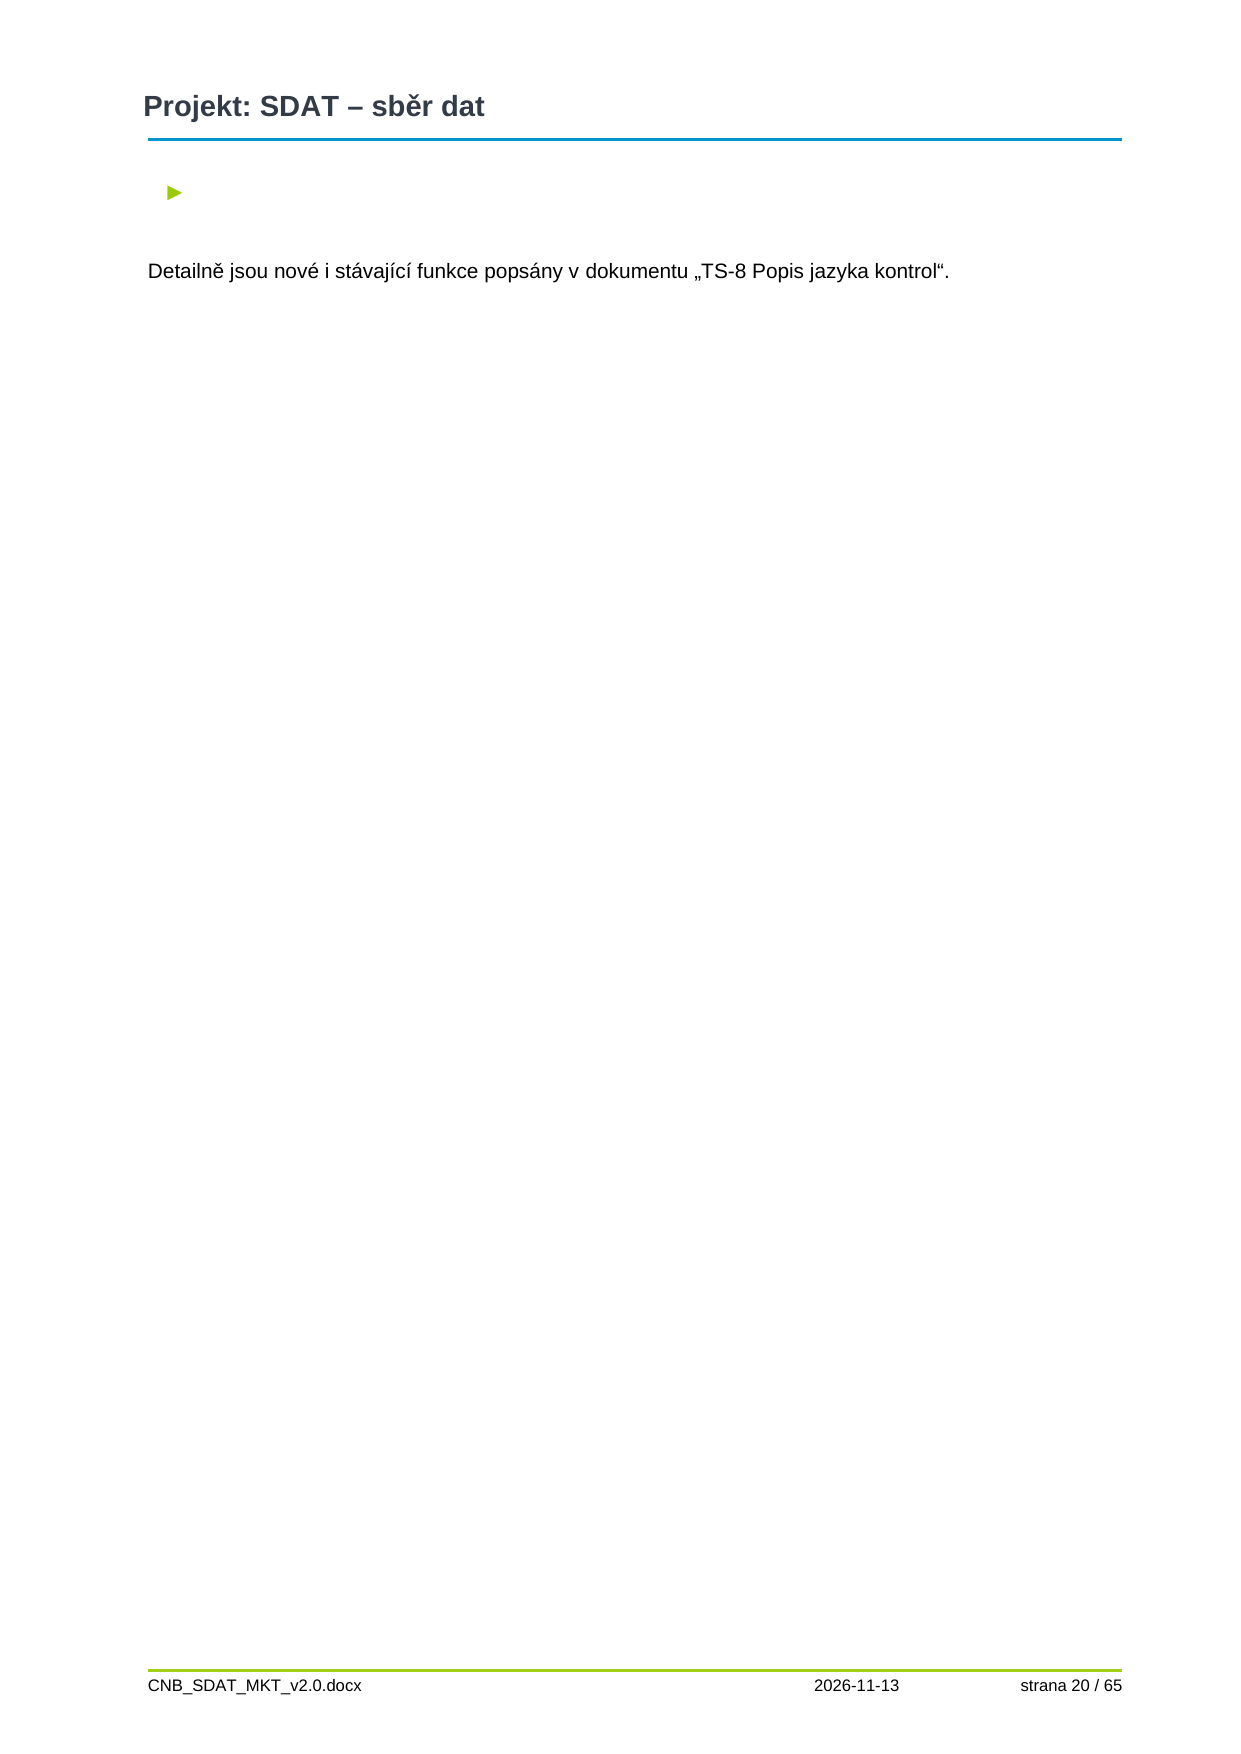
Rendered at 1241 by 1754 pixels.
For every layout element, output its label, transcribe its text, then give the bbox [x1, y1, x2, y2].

text Detailně jsou nové i stávající funkce popsány v dokumentu „TS-8 Popis jazyka kontrol“. [148, 258, 1122, 282]
